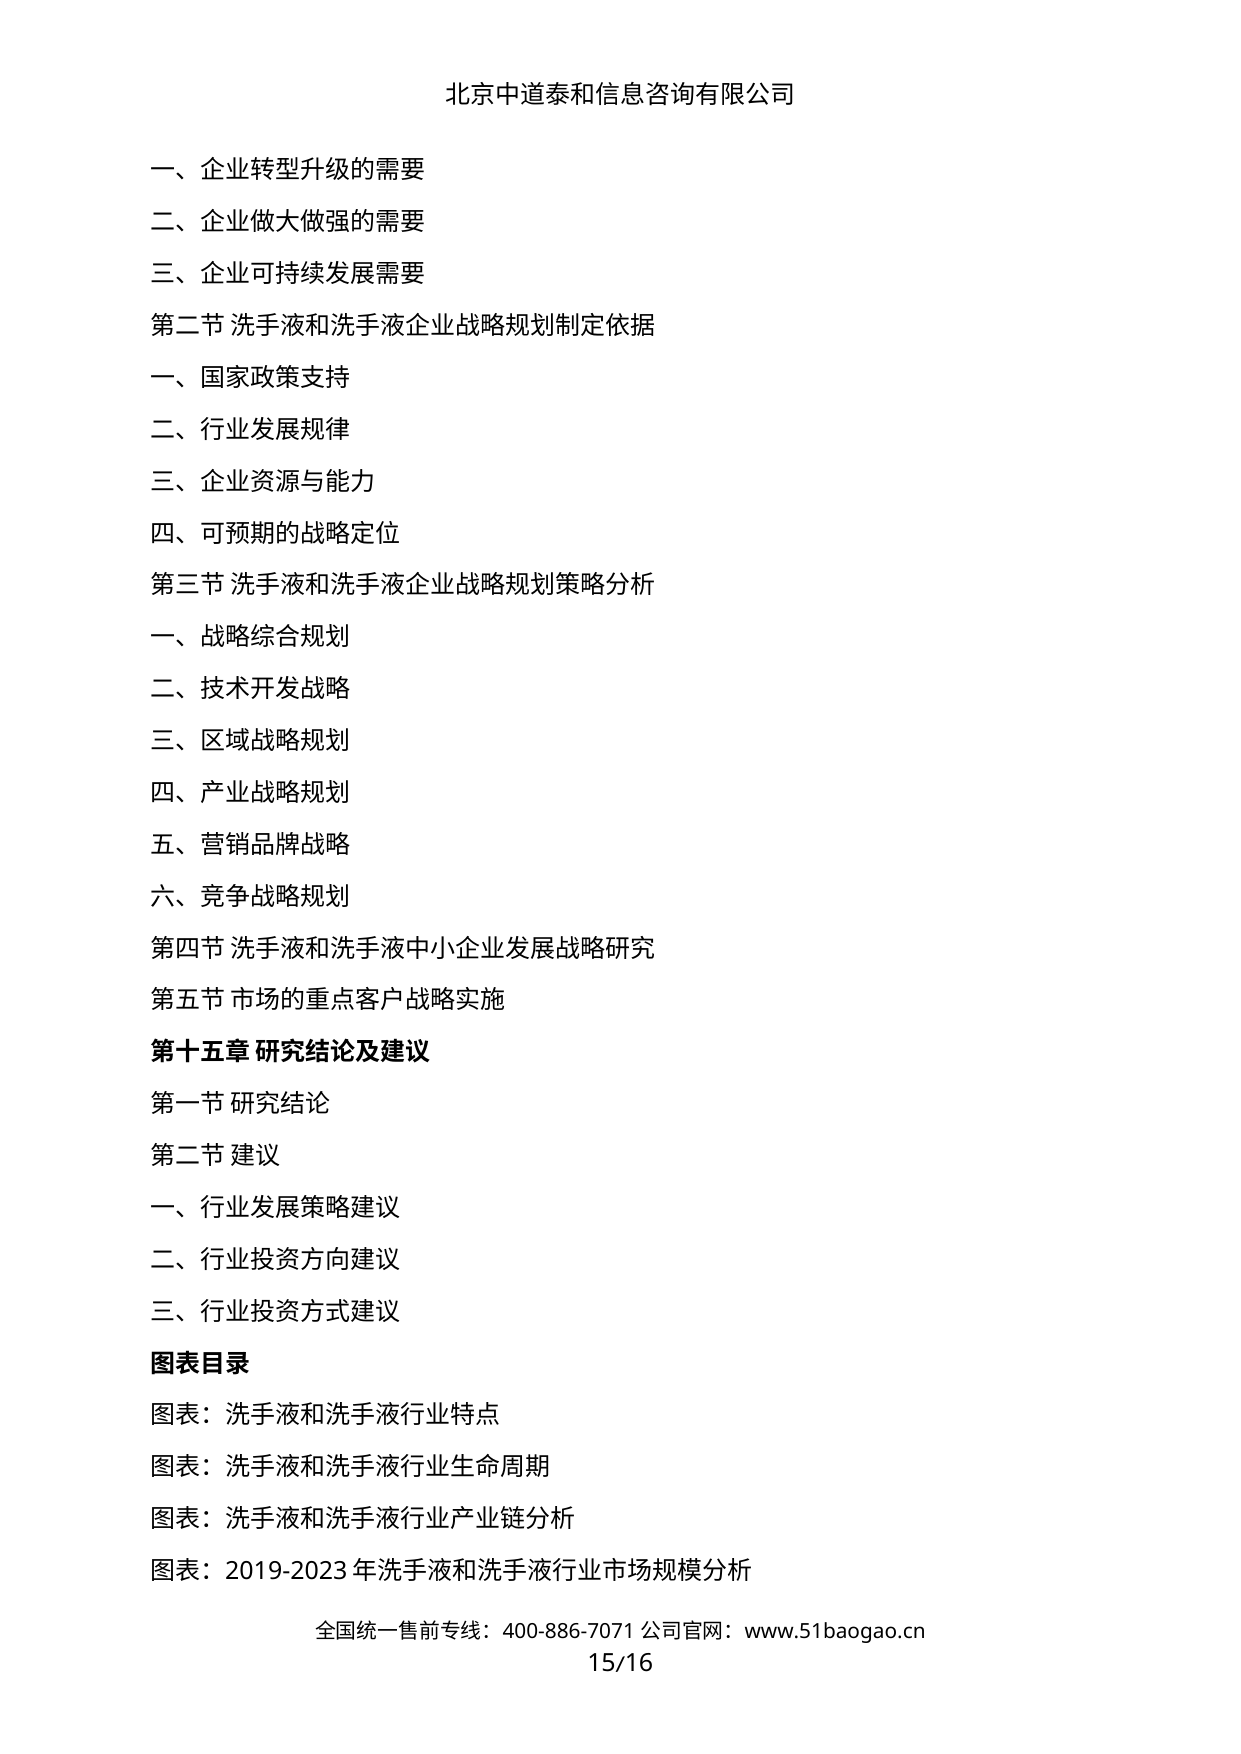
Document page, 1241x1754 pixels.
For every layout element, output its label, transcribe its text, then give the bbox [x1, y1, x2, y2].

text 图表：洗手液和洗手液行业生命周期 [150, 1447, 1090, 1483]
text 图表：2019-2023年洗手液和洗手液行业市场规模分析 [150, 1551, 1090, 1587]
text 一、战略综合规划 [150, 617, 1090, 653]
text 三、企业资源与能力 [150, 461, 1090, 497]
text 第五节 市场的重点客户战略实施 [150, 980, 1090, 1016]
text 一、企业转型升级的需要 [150, 150, 1090, 186]
text 图表：洗手液和洗手液行业特点 [150, 1395, 1090, 1431]
text 六、竞争战略规划 [150, 876, 1090, 912]
text 图表目录 [150, 1343, 1090, 1379]
text 第三节 洗手液和洗手液企业战略规划策略分析 [150, 565, 1090, 601]
text 第二节 建议 [150, 1136, 1090, 1172]
text 三、行业投资方式建议 [150, 1291, 1090, 1327]
text 图表：洗手液和洗手液行业产业链分析 [150, 1499, 1090, 1535]
text 二、企业做大做强的需要 [150, 202, 1090, 238]
text 三、区域战略规划 [150, 721, 1090, 757]
text 第二节 洗手液和洗手液企业战略规划制定依据 [150, 306, 1090, 342]
text 二、行业投资方向建议 [150, 1239, 1090, 1276]
text 第四节 洗手液和洗手液中小企业发展战略研究 [150, 928, 1090, 964]
text 第十五章 研究结论及建议 [150, 1032, 1090, 1068]
text 五、营销品牌战略 [150, 824, 1090, 861]
text 一、行业发展策略建议 [150, 1187, 1090, 1224]
text 三、企业可持续发展需要 [150, 254, 1090, 290]
text 一、国家政策支持 [150, 357, 1090, 394]
text 第一节 研究结论 [150, 1084, 1090, 1120]
text 二、行业发展规律 [150, 409, 1090, 446]
text 四、产业战略规划 [150, 772, 1090, 809]
text 四、可预期的战略定位 [150, 513, 1090, 549]
text 二、技术开发战略 [150, 669, 1090, 705]
